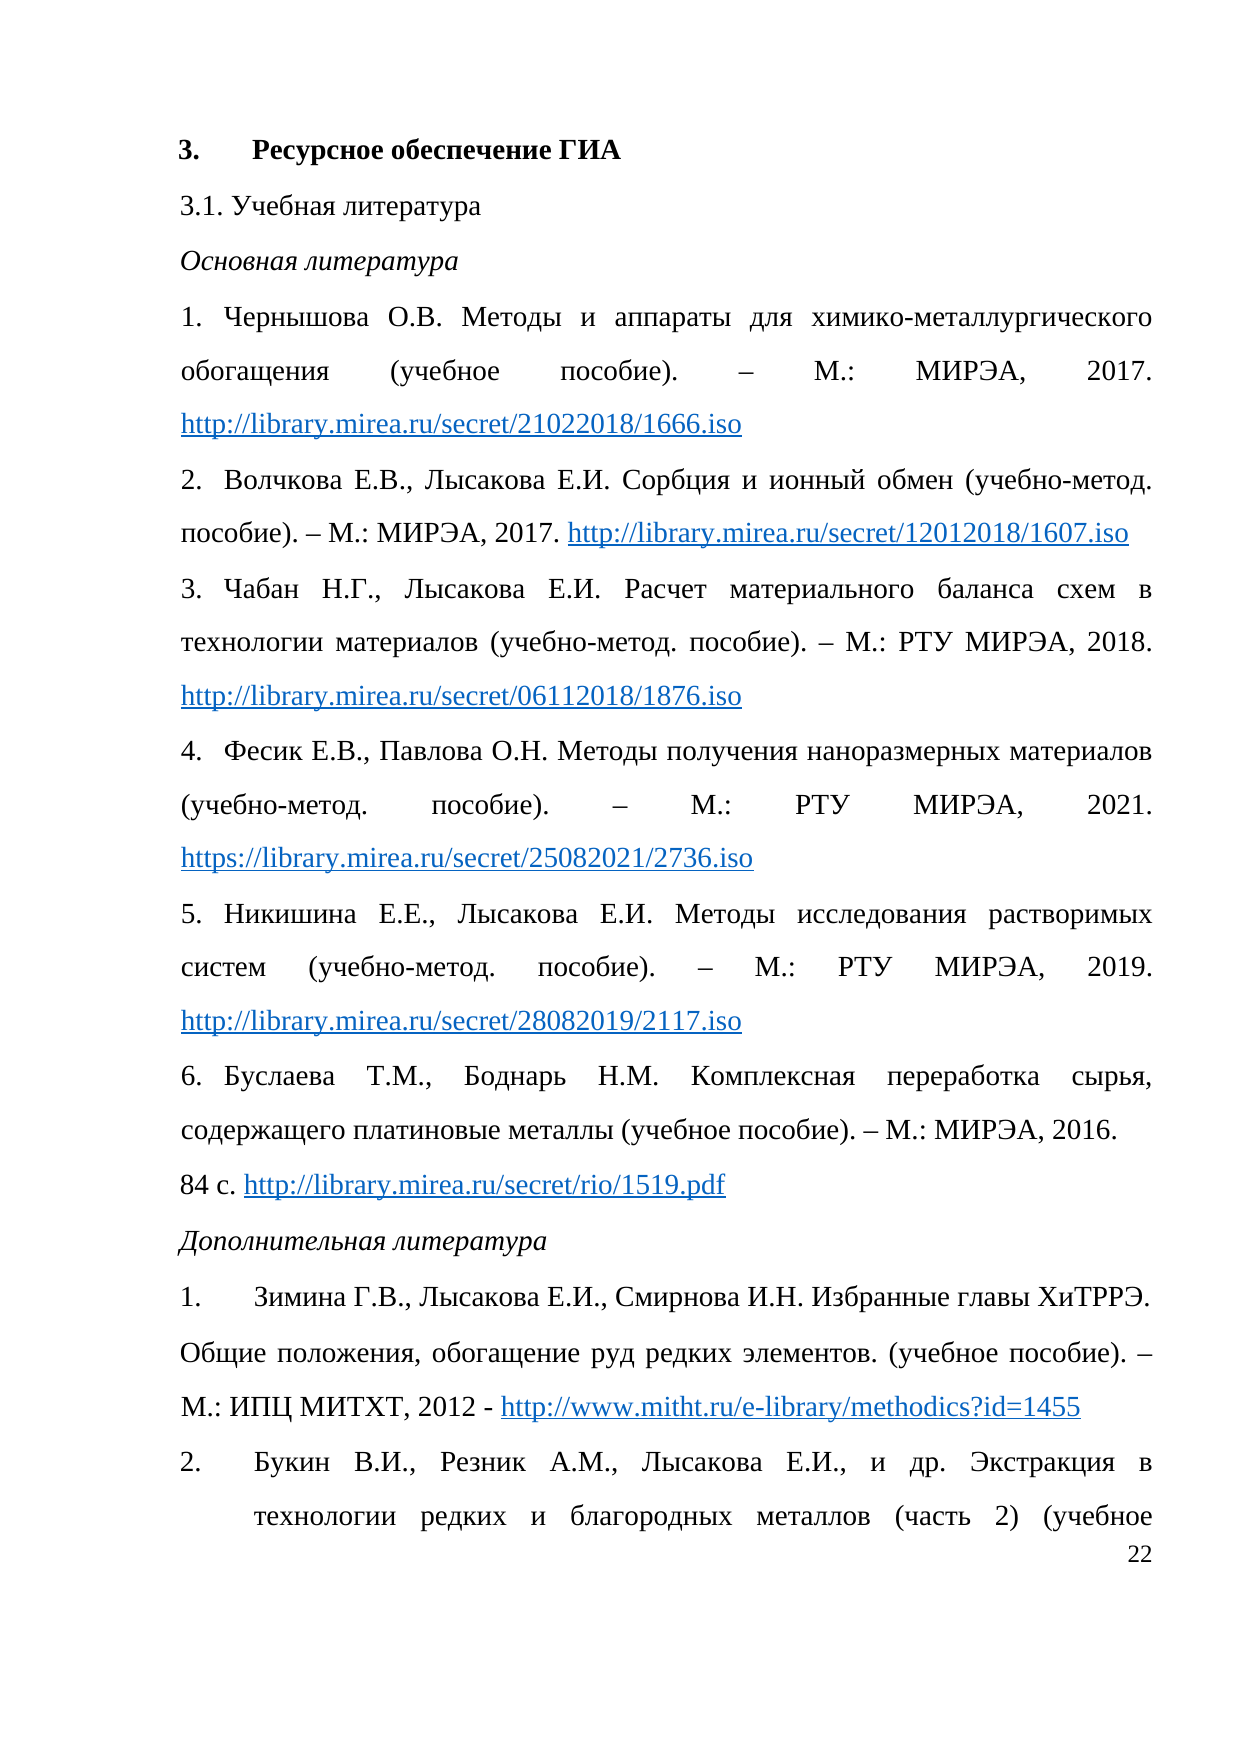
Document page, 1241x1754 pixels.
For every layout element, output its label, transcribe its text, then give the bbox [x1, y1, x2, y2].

list Фесик Е.В., Павлова О.Н. Методы получения наноразмерных материалов (учебно-метод. пособие). – М.: РТУ МИРЭА, 2021. https://library.mirea.ru/secret/25082021/2736.iso [181, 733, 1153, 874]
list Никишина Е.Е., Лысакова Е.И. Методы исследования растворимых систем (учебно-метод. пособие). – М.: РТУ МИРЭА, 2019. http://library.mirea.ru/secret/28082019/2117.iso [181, 896, 1153, 1037]
text Дополнительная литература [179, 1223, 1153, 1256]
list Буслаева Т.М., Боднарь Н.М. Комплексная переработка сырья, содержащего платиновые металлы (учебное пособие). – М.: МИРЭА, 2016. [181, 1058, 1153, 1146]
list Зимина Г.В., Лысакова Е.И., Смирнова И.Н. Избранные главы ХиТРРЭ. [179, 1279, 1153, 1312]
list Волчкова Е.В., Лысакова Е.И. Сорбция и ионный обмен (учебно-метод. пособие). – М.: МИРЭА, 2017. http://library.mirea.ru/secret/12012018/1607.iso [181, 462, 1153, 549]
list Чернышова О.В. Методы и аппараты для химико-металлургического обогащения (учебное пособие). – М.: МИРЭА, 2017. http://library.mirea.ru/secret/21022018/1666.iso [181, 299, 1153, 440]
text 84 с. http://library.mirea.ru/secret/rio/1519.pdf [179, 1167, 1153, 1201]
text Основная литература [179, 243, 1153, 277]
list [179, 1444, 1153, 1531]
text Общие положения, обогащение руд редких элементов. (учебное пособие). – М.: ИПЦ МИТХТ, 2012 - http://www.mitht.ru/e-library/methodics?id=1455 [179, 1335, 1153, 1422]
text 3.1. Учебная литература [179, 188, 1153, 222]
list Ресурсное обеспечение ГИА [178, 132, 1153, 166]
list Чабан Н.Г., Лысакова Е.И. Расчет материального баланса схем в технологии материалов (учебно-метод. пособие). – М.: РТУ МИРЭА, 2018. http://library.mirea.ru/secret/06112018/1876.iso [181, 571, 1153, 712]
